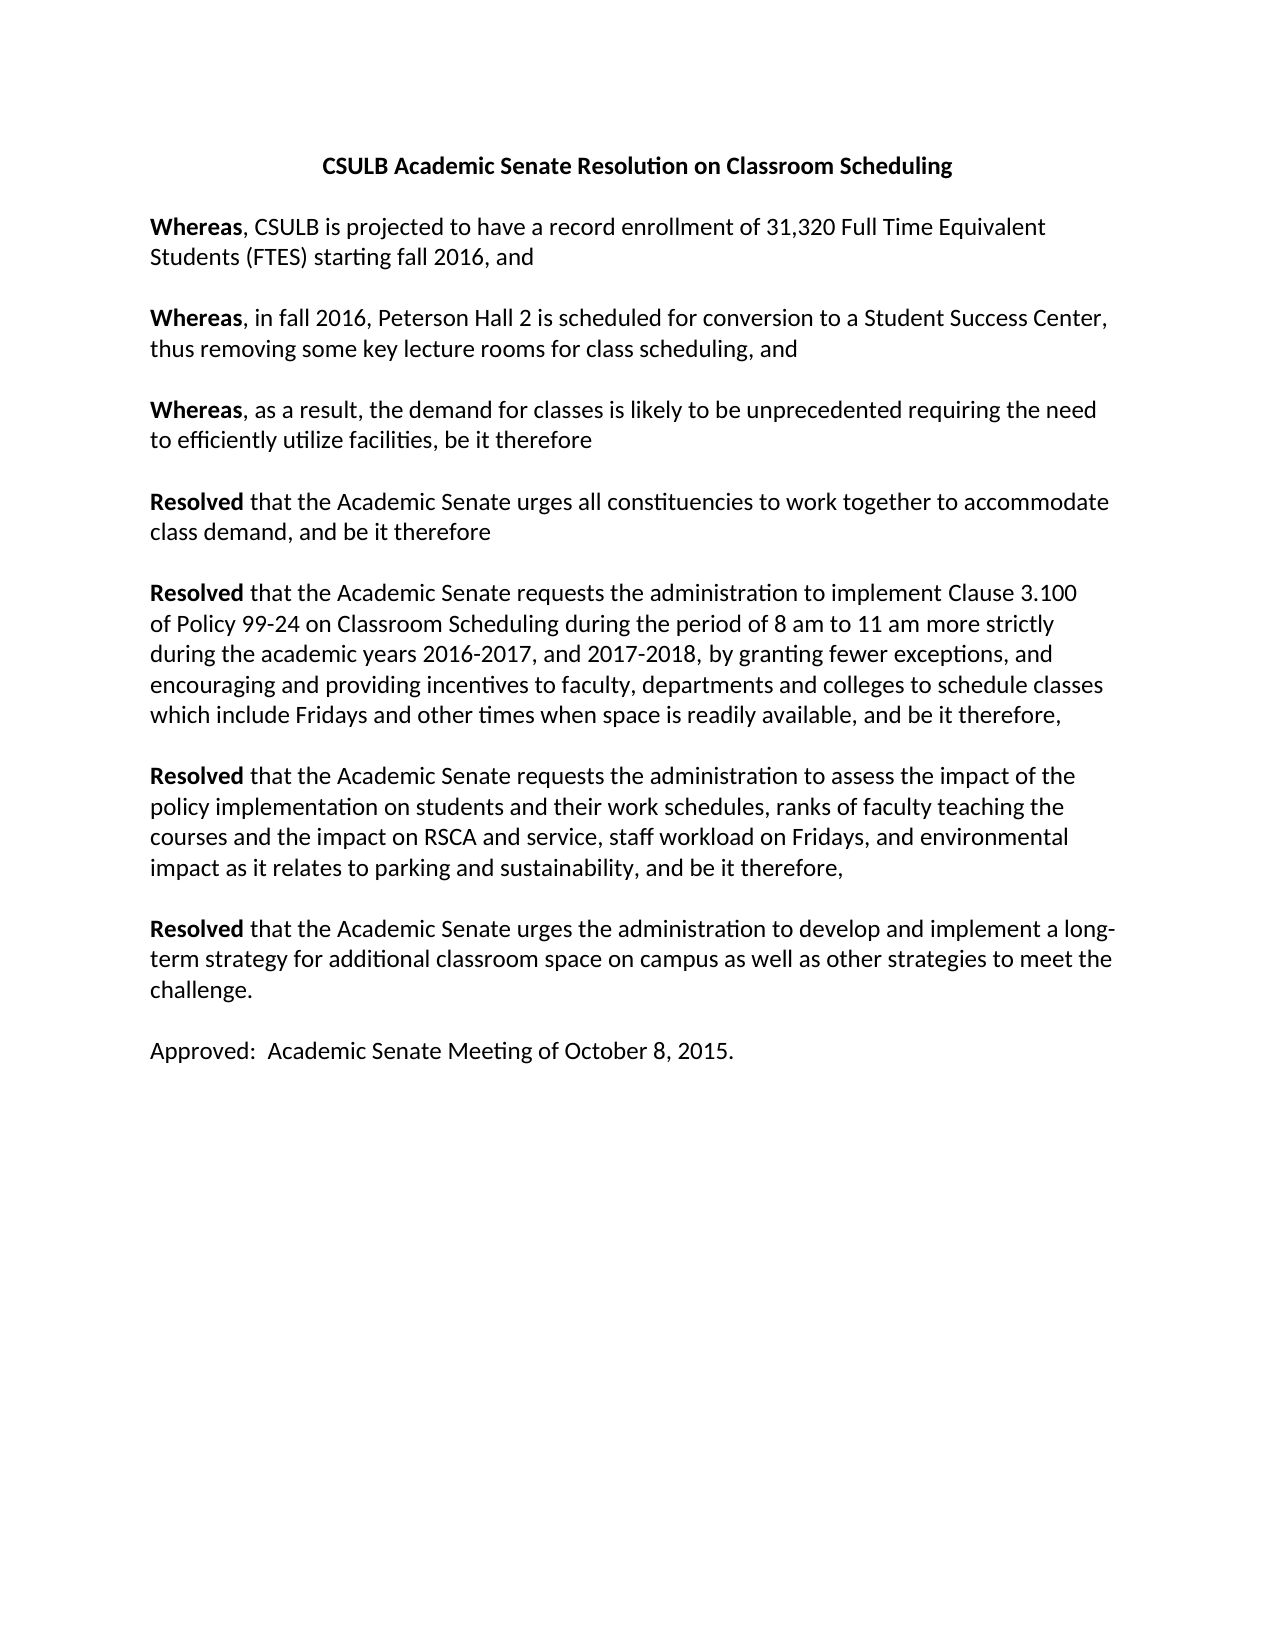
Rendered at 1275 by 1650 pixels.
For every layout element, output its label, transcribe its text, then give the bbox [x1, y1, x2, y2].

text Whereas, CSULB is projected to have a record enrollment of 31,320 Full Time Equivalent Students (FTES) starting fall 2016, and [150, 211, 1125, 272]
text Resolved that the Academic Senate urges the administration to develop and implement a long-term strategy for additional classroom space on campus as well as other strategies to meet the challenge. [150, 913, 1125, 1004]
text Approved: Academic Senate Meeting of October 8, 2015. [150, 1035, 1125, 1066]
text Resolved that the Academic Senate urges all constituencies to work together to accommodate class demand, and be it therefore [150, 486, 1125, 547]
text Resolved that the Academic Senate requests the administration to assess the impact of the policy implementation on students and their work schedules, ranks of faculty teaching the courses and the impact on RSCA and service, staff workload on Fridays, and environmental impact as it relates to parking and sustainability, and be it therefore, [150, 760, 1125, 882]
text CSULB Academic Senate Resolution on Classroom Scheduling [150, 150, 1125, 181]
text Whereas, as a result, the demand for classes is likely to be unprecedented requiring the need to efficiently utilize facilities, be it therefore [150, 394, 1125, 455]
text Whereas, in fall 2016, Peterson Hall 2 is scheduled for conversion to a Student Success Center, thus removing some key lecture rooms for class scheduling, and [150, 303, 1125, 364]
text Resolved that the Academic Senate requests the administration to implement Clause 3.100 of Policy 99-24 on Classroom Scheduling during the period of 8 am to 11 am more strictly during the academic years 2016-2017, and 2017-2018, by granting fewer exceptions, and encouraging and providing incentives to faculty, departments and colleges to schedule classes which include Fridays and other times when space is readily available, and be it therefore, [150, 577, 1125, 730]
